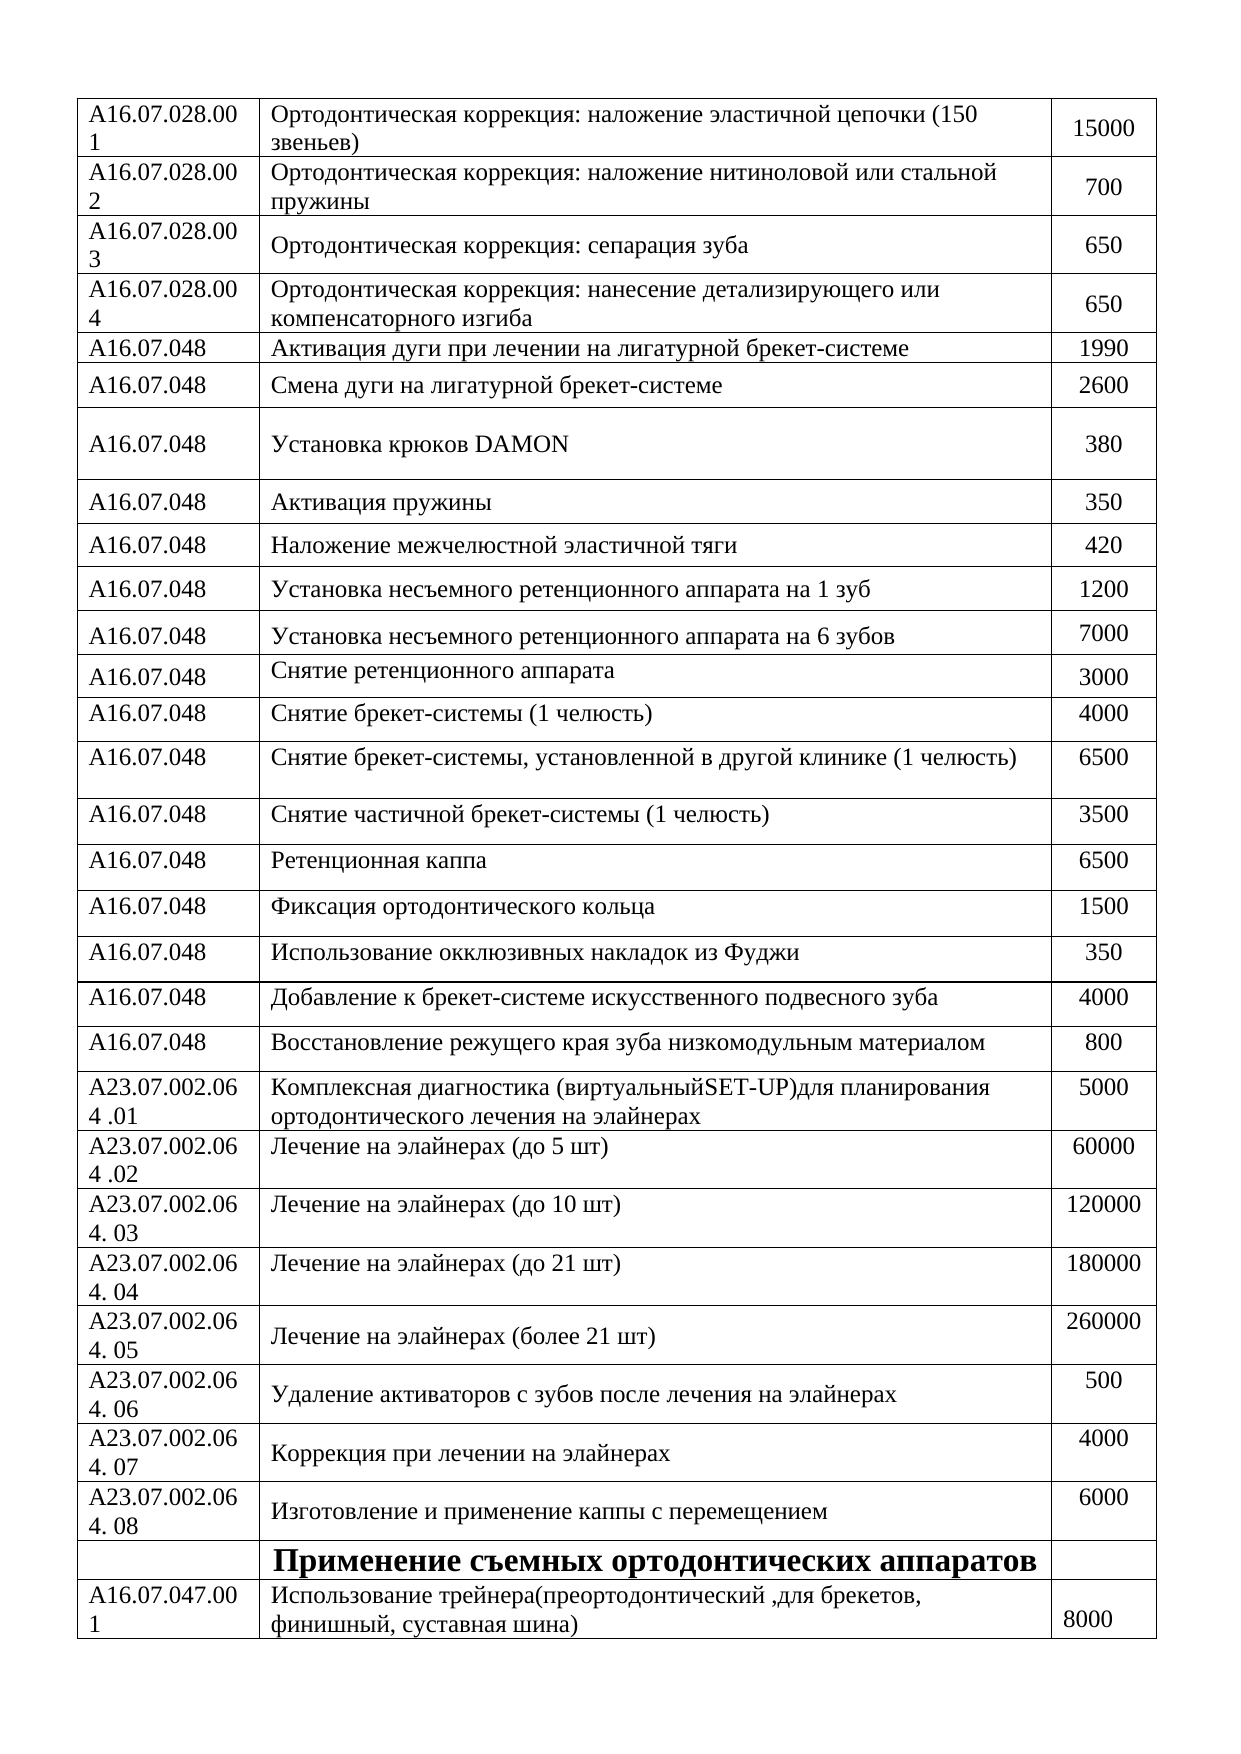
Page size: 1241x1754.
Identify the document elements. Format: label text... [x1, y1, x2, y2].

table_cell 7000 [1052, 611, 1156, 654]
table_cell 380 [1052, 408, 1156, 479]
table_cell Использование окклюзивных накладок из Фуджи [260, 937, 1051, 981]
table_cell А16.07.048 [78, 937, 259, 981]
table_cell 2600 [1052, 363, 1156, 407]
table_cell Лечение на элайнерах (более 21 шт) [260, 1306, 1051, 1364]
table_cell 800 [1052, 1027, 1156, 1071]
table_cell Снятие частичной брекет-системы (1 челюсть) [260, 799, 1051, 844]
table_cell А16.07.028.001 [78, 99, 259, 156]
table_cell Установка крюков DAMON [260, 408, 1051, 479]
table_cell 15000 [1052, 99, 1156, 156]
table_cell Восстановление режущего края зуба низкомодульным материалом [260, 1027, 1051, 1071]
table_cell А23.07.002.064. 04 [78, 1248, 259, 1305]
table_cell А23.07.002.064. 05 [78, 1306, 259, 1364]
table_cell Снятие брекет-системы (1 челюсть) [260, 698, 1051, 741]
table_cell А16.07.028.002 [78, 157, 259, 215]
table_cell А16.07.048 [78, 611, 259, 654]
table_cell А16.07.028.003 [78, 216, 259, 273]
table_cell Фиксация ортодонтического кольца [260, 891, 1051, 936]
table_cell 4000 [1052, 983, 1156, 1026]
table_cell Использование трейнера(преортодонтический ,для брекетов, финишный, суставная шина) [260, 1580, 1051, 1637]
table_cell А16.07.048 [78, 799, 259, 844]
table_cell А16.07.048 [78, 408, 259, 479]
table_cell А16.07.048 [78, 845, 259, 890]
table_cell А16.07.048 [78, 480, 259, 523]
table_cell Ортодонтическая коррекция: сепарация зуба [260, 216, 1051, 273]
table_cell А23.07.002.064. 07 [78, 1424, 259, 1481]
table_cell А16.07.048 [78, 742, 259, 798]
table_cell [78, 1541, 259, 1579]
table_cell 650 [1052, 216, 1156, 273]
table_cell Комплексная диагностика (виртуальныйSET-UP)для планирования ортодонтического лечения на элайнерах [260, 1072, 1051, 1130]
table_cell А16.07.048 [78, 1027, 259, 1071]
table_cell А16.07.028.004 [78, 274, 259, 332]
table_cell Смена дуги на лигатурной брекет-системе [260, 363, 1051, 407]
table_cell А16.07.048 [78, 524, 259, 566]
table_cell А16.07.048 [78, 567, 259, 610]
table_cell 420 [1052, 524, 1156, 566]
table_cell Лечение на элайнерах (до 10 шт) [260, 1189, 1051, 1247]
table_cell А23.07.002.064 .01 [78, 1072, 259, 1130]
table_cell Ортодонтическая коррекция: нанесение детализирующего или компенсаторного изгиба [260, 274, 1051, 332]
table_cell 4000 [1052, 1424, 1156, 1481]
table_cell 1990 [1052, 333, 1156, 362]
table_cell Активация пружины [260, 480, 1051, 523]
table_cell 1200 [1052, 567, 1156, 610]
table_cell 5000 [1052, 1072, 1156, 1130]
table_cell 60000 [1052, 1131, 1156, 1188]
table_cell Активация дуги при лечении на лигатурной брекет-системе [260, 333, 1051, 362]
table_cell Коррекция при лечении на элайнерах [260, 1424, 1051, 1481]
table_cell А16.07.048 [78, 333, 259, 362]
table_cell А16.07.048 [78, 655, 259, 697]
table_cell Лечение на элайнерах (до 21 шт) [260, 1248, 1051, 1305]
table_cell А23.07.002.064. 08 [78, 1482, 259, 1539]
table_cell 4000 [1052, 698, 1156, 741]
table_cell А16.07.048 [78, 891, 259, 936]
table_cell А16.07.048 [78, 363, 259, 407]
table_cell А16.07.047.001 [78, 1580, 259, 1637]
table_cell А16.07.048 [78, 983, 259, 1026]
table_cell Установка несъемного ретенционного аппарата на 1 зуб [260, 567, 1051, 610]
table_cell 650 [1052, 274, 1156, 332]
table_cell Наложение межчелюстной эластичной тяги [260, 524, 1051, 566]
table_cell А16.07.048 [78, 698, 259, 741]
table_cell 6500 [1052, 742, 1156, 798]
table_cell 700 [1052, 157, 1156, 215]
table_cell 500 [1052, 1365, 1156, 1422]
table_cell 1500 [1052, 891, 1156, 936]
table_cell 6500 [1052, 845, 1156, 890]
table_cell А23.07.002.064 .02 [78, 1131, 259, 1188]
table_cell Применение съемных ортодонтических аппаратов [260, 1541, 1051, 1579]
table_cell 6000 [1052, 1482, 1156, 1539]
table_cell 3000 [1052, 655, 1156, 697]
table_cell Удаление активаторов с зубов после лечения на элайнерах [260, 1365, 1051, 1422]
table_cell 120000 [1052, 1189, 1156, 1247]
table_cell [1052, 1541, 1156, 1579]
table_cell Снятие брекет-системы, установленной в другой клинике (1 челюсть) [260, 742, 1051, 798]
table_cell Лечение на элайнерах (до 5 шт) [260, 1131, 1051, 1188]
table_cell 260000 [1052, 1306, 1156, 1364]
table_cell Установка несъемного ретенционного аппарата на 6 зубов [260, 611, 1051, 654]
table_cell 350 [1052, 480, 1156, 523]
table_cell Добавление к брекет-системе искусственного подвесного зуба [260, 983, 1051, 1026]
table_cell Ретенционная каппа [260, 845, 1051, 890]
table_cell А23.07.002.064. 03 [78, 1189, 259, 1247]
table_cell Изготовление и применение каппы с перемещением [260, 1482, 1051, 1539]
table_cell 180000 [1052, 1248, 1156, 1305]
table_cell 3500 [1052, 799, 1156, 844]
table_cell 8000 [1052, 1580, 1156, 1637]
table_cell 350 [1052, 937, 1156, 981]
table_cell Ортодонтическая коррекция: наложение эластичной цепочки (150 звеньев) [260, 99, 1051, 156]
table_cell А23.07.002.064. 06 [78, 1365, 259, 1422]
table_cell Снятие ретенционного аппарата [260, 655, 1051, 697]
table_cell Ортодонтическая коррекция: наложение нитиноловой или стальной пружины [260, 157, 1051, 215]
